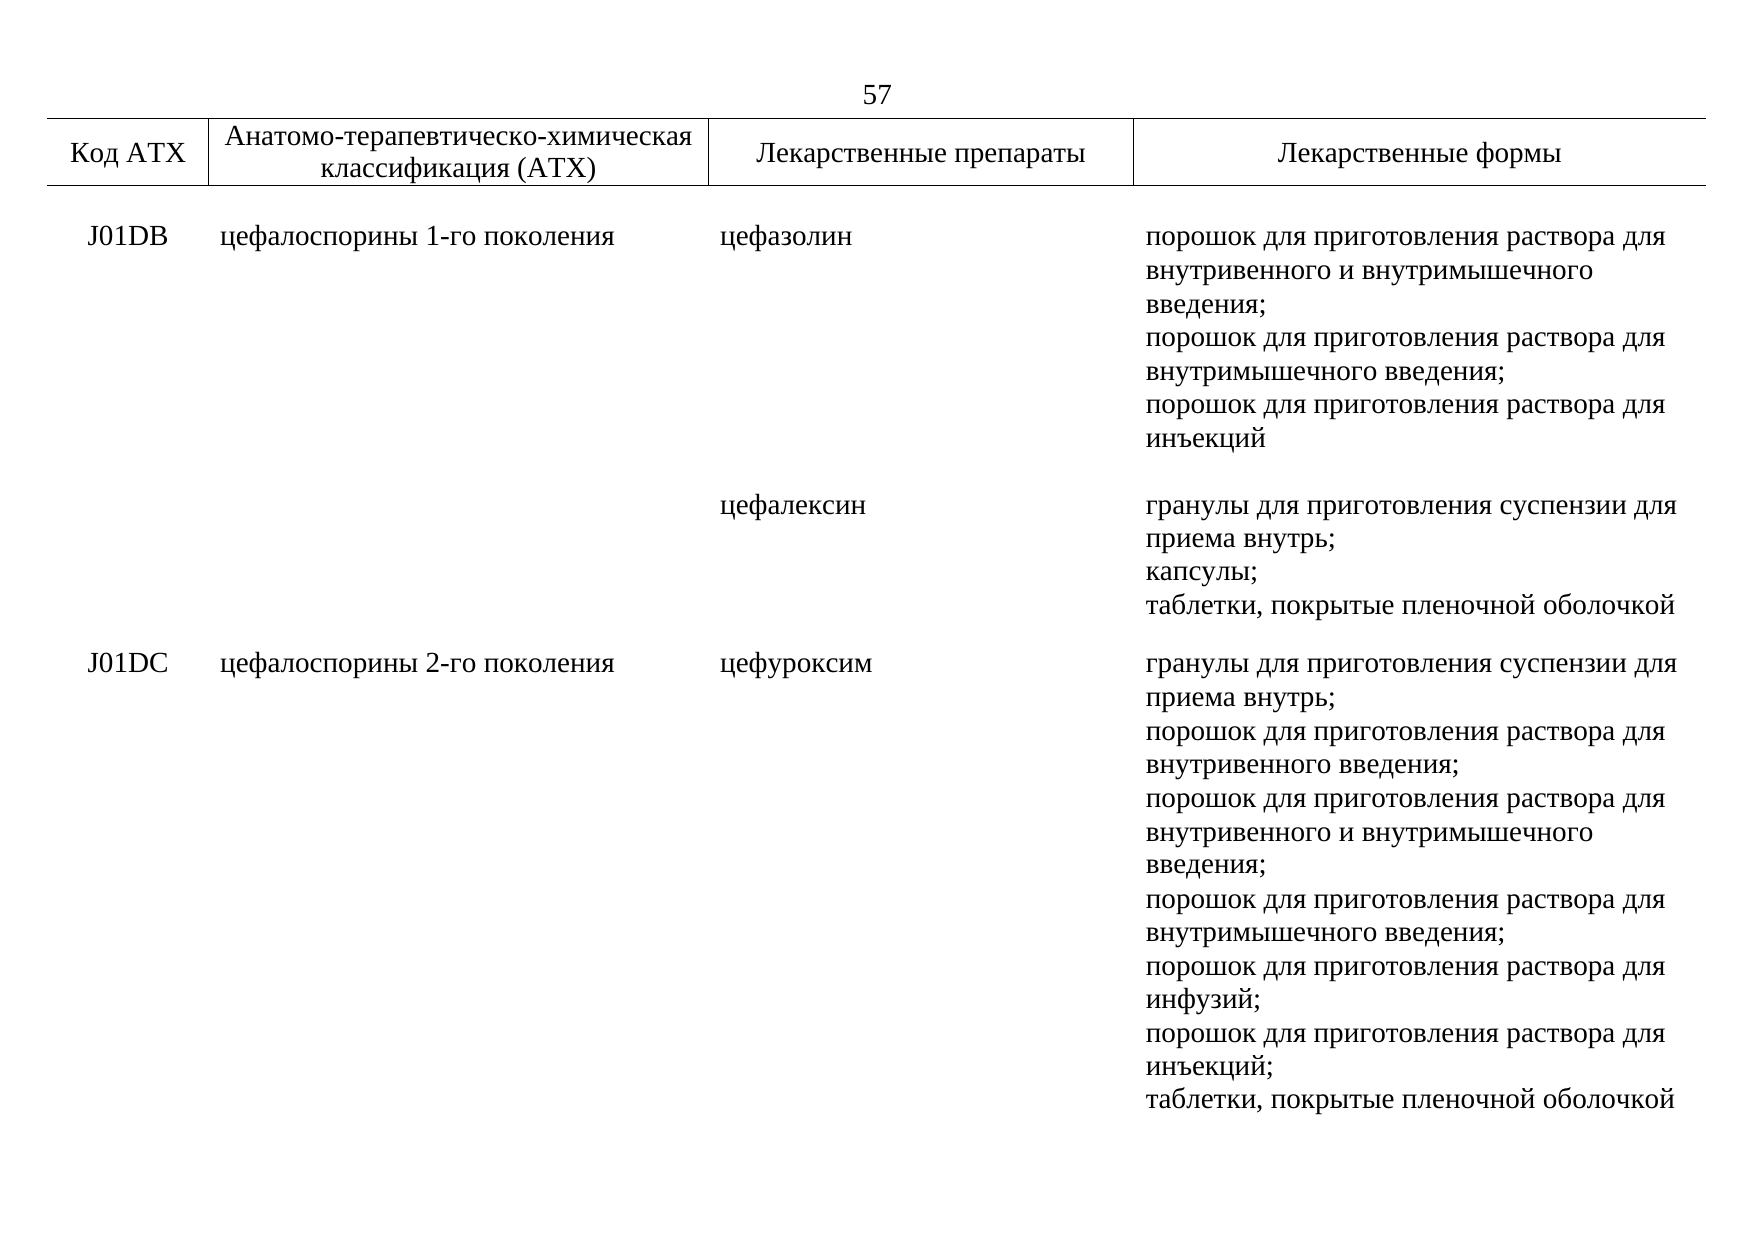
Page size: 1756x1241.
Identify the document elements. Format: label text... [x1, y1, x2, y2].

text капсулы; [1146, 554, 1730, 587]
text порошок для приготовления раствора для внутримышечного введения; [1146, 319, 1668, 387]
text введения; [1146, 847, 1730, 881]
table_header Лекарственные формы [1134, 119, 1706, 185]
text цефалексин гранулы для приготовления суспензии для приема внутрь; [720, 487, 1678, 554]
text J01DB цефалоспорины 1-го поколения цефазолин порошок для приготовления раствора для [87, 219, 1730, 252]
text J01DC цефалоспорины 2-го поколения цефуроксим гранулы для приготовления суспензии для [87, 646, 1730, 679]
text приема внутрь; [1146, 679, 1730, 713]
table_header Код АТХ [47, 119, 208, 185]
text порошок для приготовления раствора для инъекций [1146, 387, 1668, 454]
text таблетки, покрытые пленочной оболочкой [1146, 1082, 1730, 1115]
text порошок для приготовления раствора для внутривенного и внутримышечного [1146, 780, 1668, 847]
table_header Лекарственные препараты [709, 119, 1133, 185]
text порошок для приготовления раствора для внутривенного введения; [1146, 713, 1668, 780]
table_header Анатомо-терапевтическо-химическая классификация (АТХ) [209, 119, 708, 185]
text порошок для приготовления раствора для внутримышечного введения; [1146, 881, 1668, 948]
text таблетки, покрытые пленочной оболочкой [1146, 587, 1730, 621]
text порошок для приготовления раствора для инфузий; [1146, 948, 1668, 1015]
text порошок для приготовления раствора для инъекций; [1146, 1015, 1668, 1082]
text внутривенного и внутримышечного введения; [1146, 252, 1596, 319]
